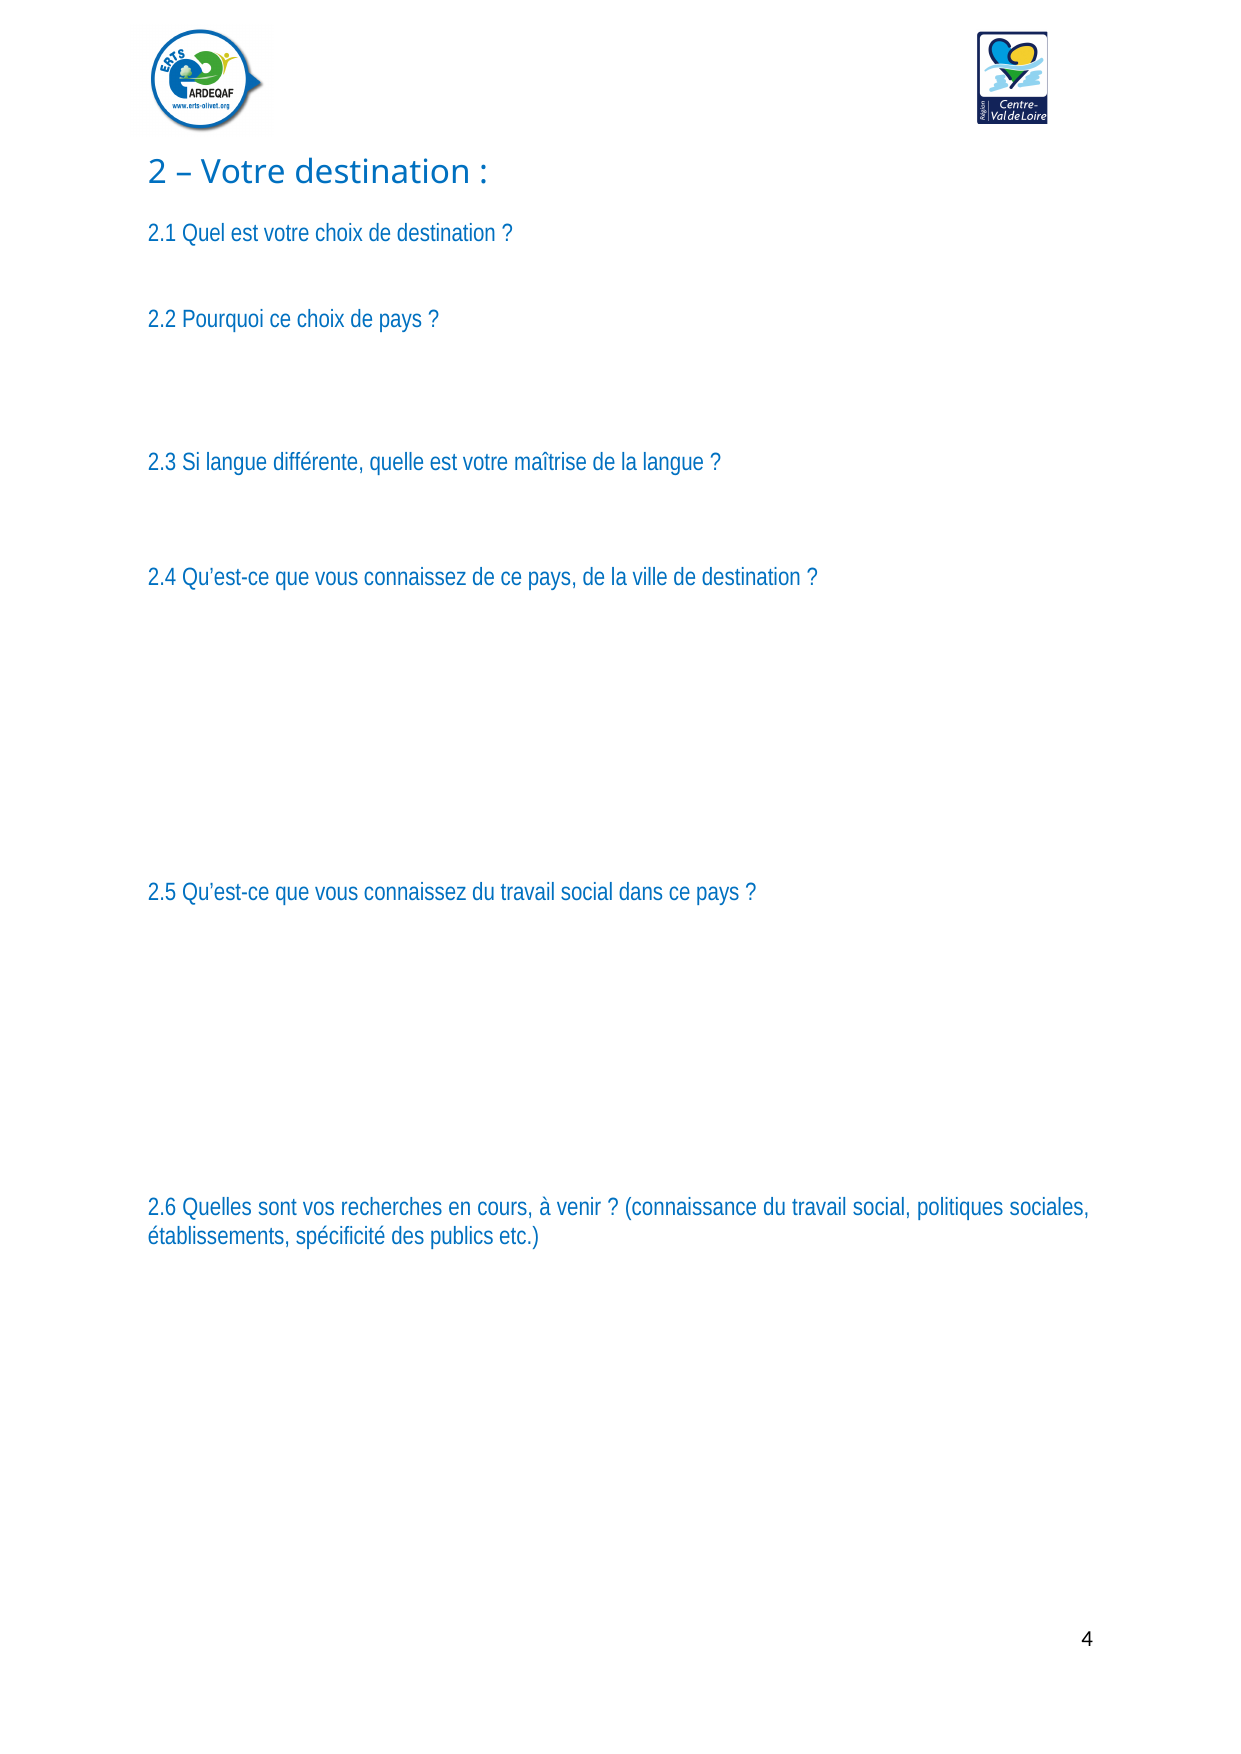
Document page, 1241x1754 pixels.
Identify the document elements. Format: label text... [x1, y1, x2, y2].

text 2.2 Pourquoi ce choix de pays ? [148, 304, 1092, 333]
text 2 – Votre destination : [148, 148, 1092, 193]
text 2.5 Qu’est-ce que vous connaissez du travail social dans ce pays ? [148, 877, 1092, 906]
picture [130, 24, 274, 137]
text 2.4 Qu’est-ce que vous connaissez de ce pays, de la ville de destination ? [148, 562, 1092, 591]
text 2.1 Quel est votre choix de destination ? [148, 218, 1092, 247]
picture [975, 29, 1048, 123]
text 2.3 Si langue différente, quelle est votre maîtrise de la langue ? [148, 447, 1092, 476]
text 2.6 Quelles sont vos recherches en cours, à venir ? (connaissance du travail social, politiques sociales, établissements, spécificité des publics etc.) [148, 1192, 1092, 1249]
